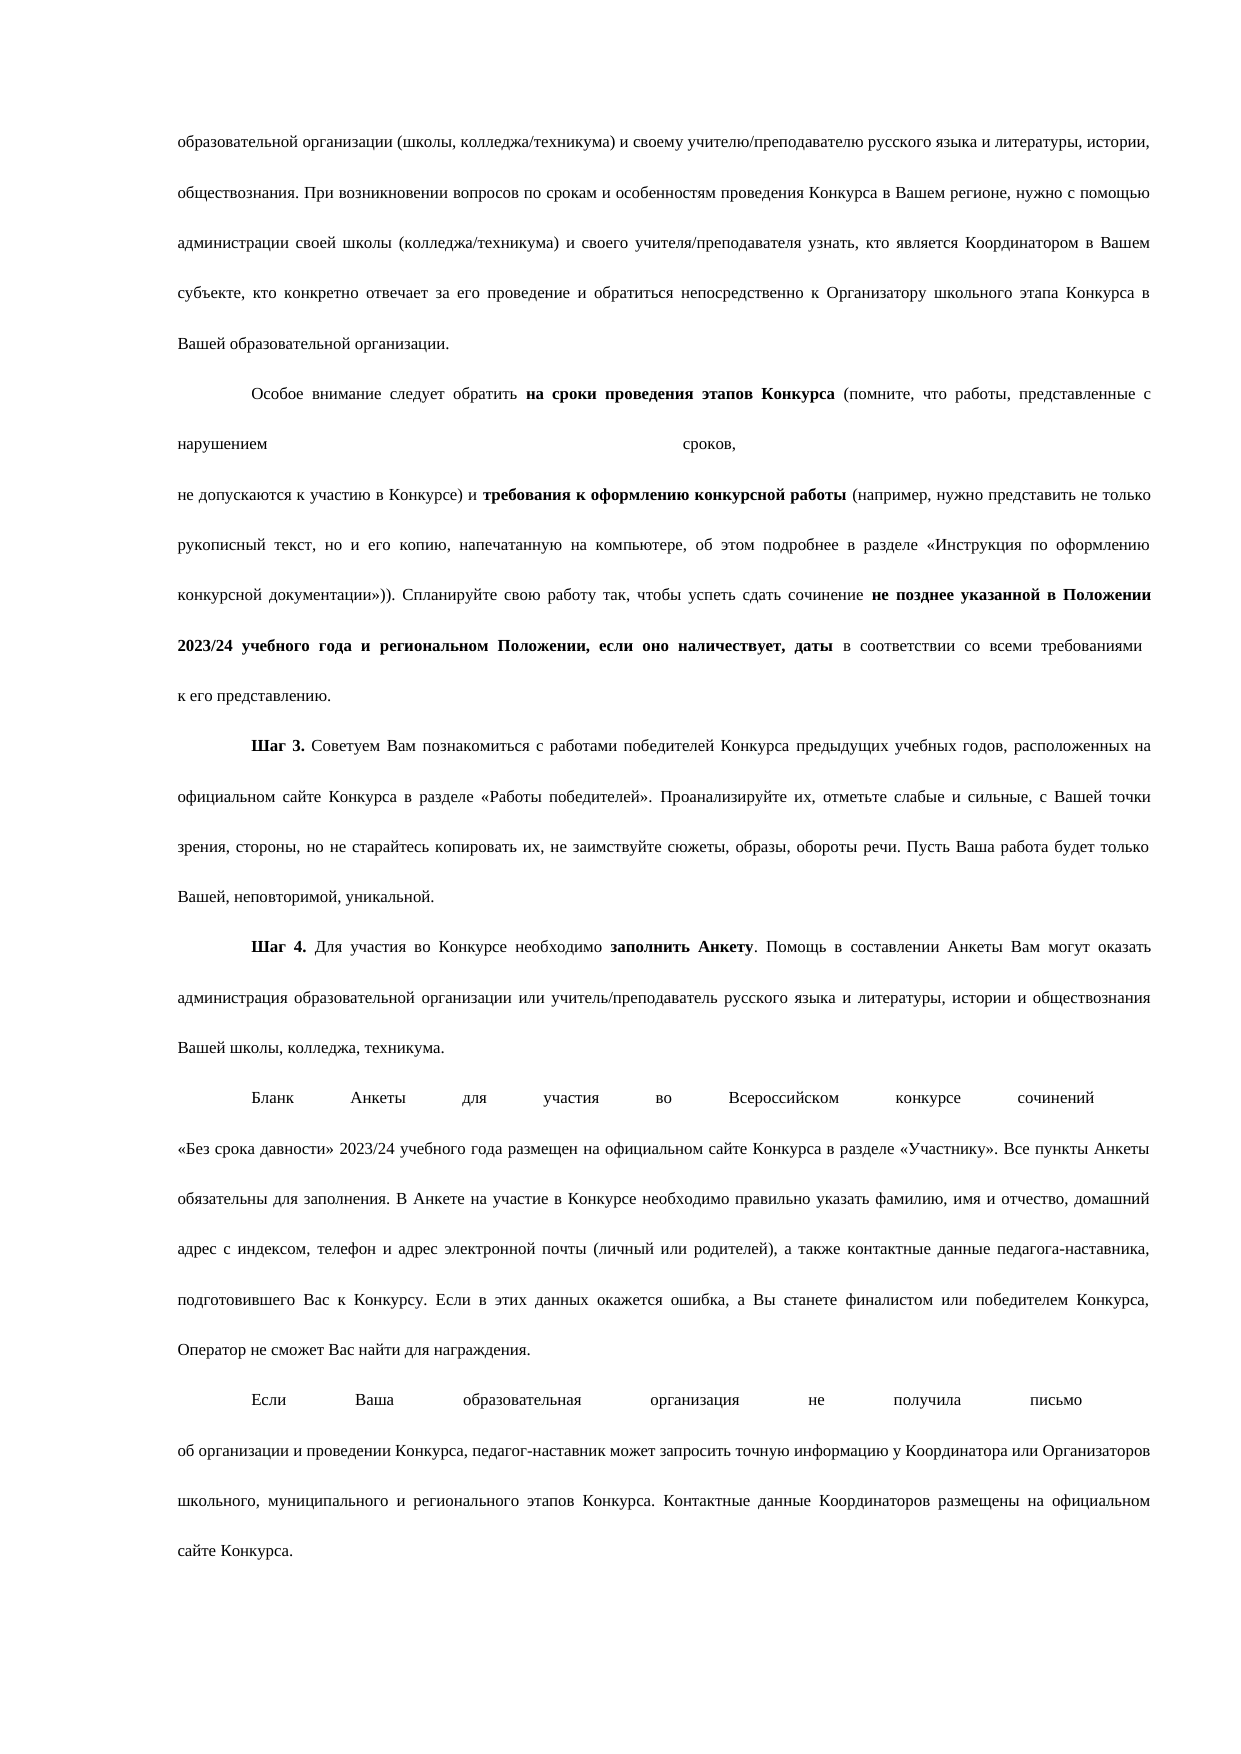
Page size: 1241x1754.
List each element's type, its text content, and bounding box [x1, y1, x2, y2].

text Если Ваша образовательная организация не получила письмо об организации и проведении Конкурса, педагог-наставник может запросить точную информацию у Координатора или Организаторов школьного, муниципального и регионального этапов Конкурса. Контактные данные Координаторов размещены на официальном сайте Конкурса. [177, 1376, 1152, 1560]
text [177, 118, 1152, 353]
text Бланк Анкеты для участия во Всероссийском конкурсе сочинений «Без срока давности» 2023/24 учебного года размещен на официальном сайте Конкурса в разделе «Участнику». Все пункты Анкеты обязательны для заполнения. В Анкете на участие в Конкурсе необходимо правильно указать фамилию, имя и отчество, домашний адрес с индексом, телефон и адрес электронной почты (личный или родителей), а также контактные данные педагога-наставника, подготовившего Вас к Конкурсу. Если в этих данных окажется ошибка, а Вы станете финалистом или победителем Конкурса, Оператор не сможет Вас найти для награждения. [177, 1074, 1152, 1359]
text Шаг 4. Для участия во Конкурсе необходимо заполнить Анкету. Помощь в составлении Анкеты Вам могут оказать администрация образовательной организации или учитель/преподаватель русского языка и литературы, истории и обществознания Вашей школы, колледжа, техникума. [177, 923, 1152, 1057]
text Особое внимание следует обратить на сроки проведения этапов Конкурса (помните, что работы, представленные с нарушением сроков, не допускаются к участию в Конкурсе) и требования к оформлению конкурсной работы (например, нужно представить не только рукописный текст, но и его копию, напечатанную на компьютере, об этом подробнее в разделе «Инструкция по оформлению конкурсной документации»)). Спланируйте свою работу так, чтобы успеть сдать сочинение не позднее указанной в Положении 2023/24 учебного года и региональном Положении, если оно наличествует, даты в соответствии со всеми требованиями к его представлению. [177, 370, 1152, 705]
text Шаг 3. Советуем Вам познакомиться с работами победителей Конкурса предыдущих учебных годов, расположенных на официальном сайте Конкурса в разделе «Работы победителей». Проанализируйте их, отметьте слабые и сильные, с Вашей точки зрения, стороны, но не старайтесь копировать их, не заимствуйте сюжеты, образы, обороты речи. Пусть Ваша работа будет только Вашей, неповторимой, уникальной. [177, 722, 1152, 906]
